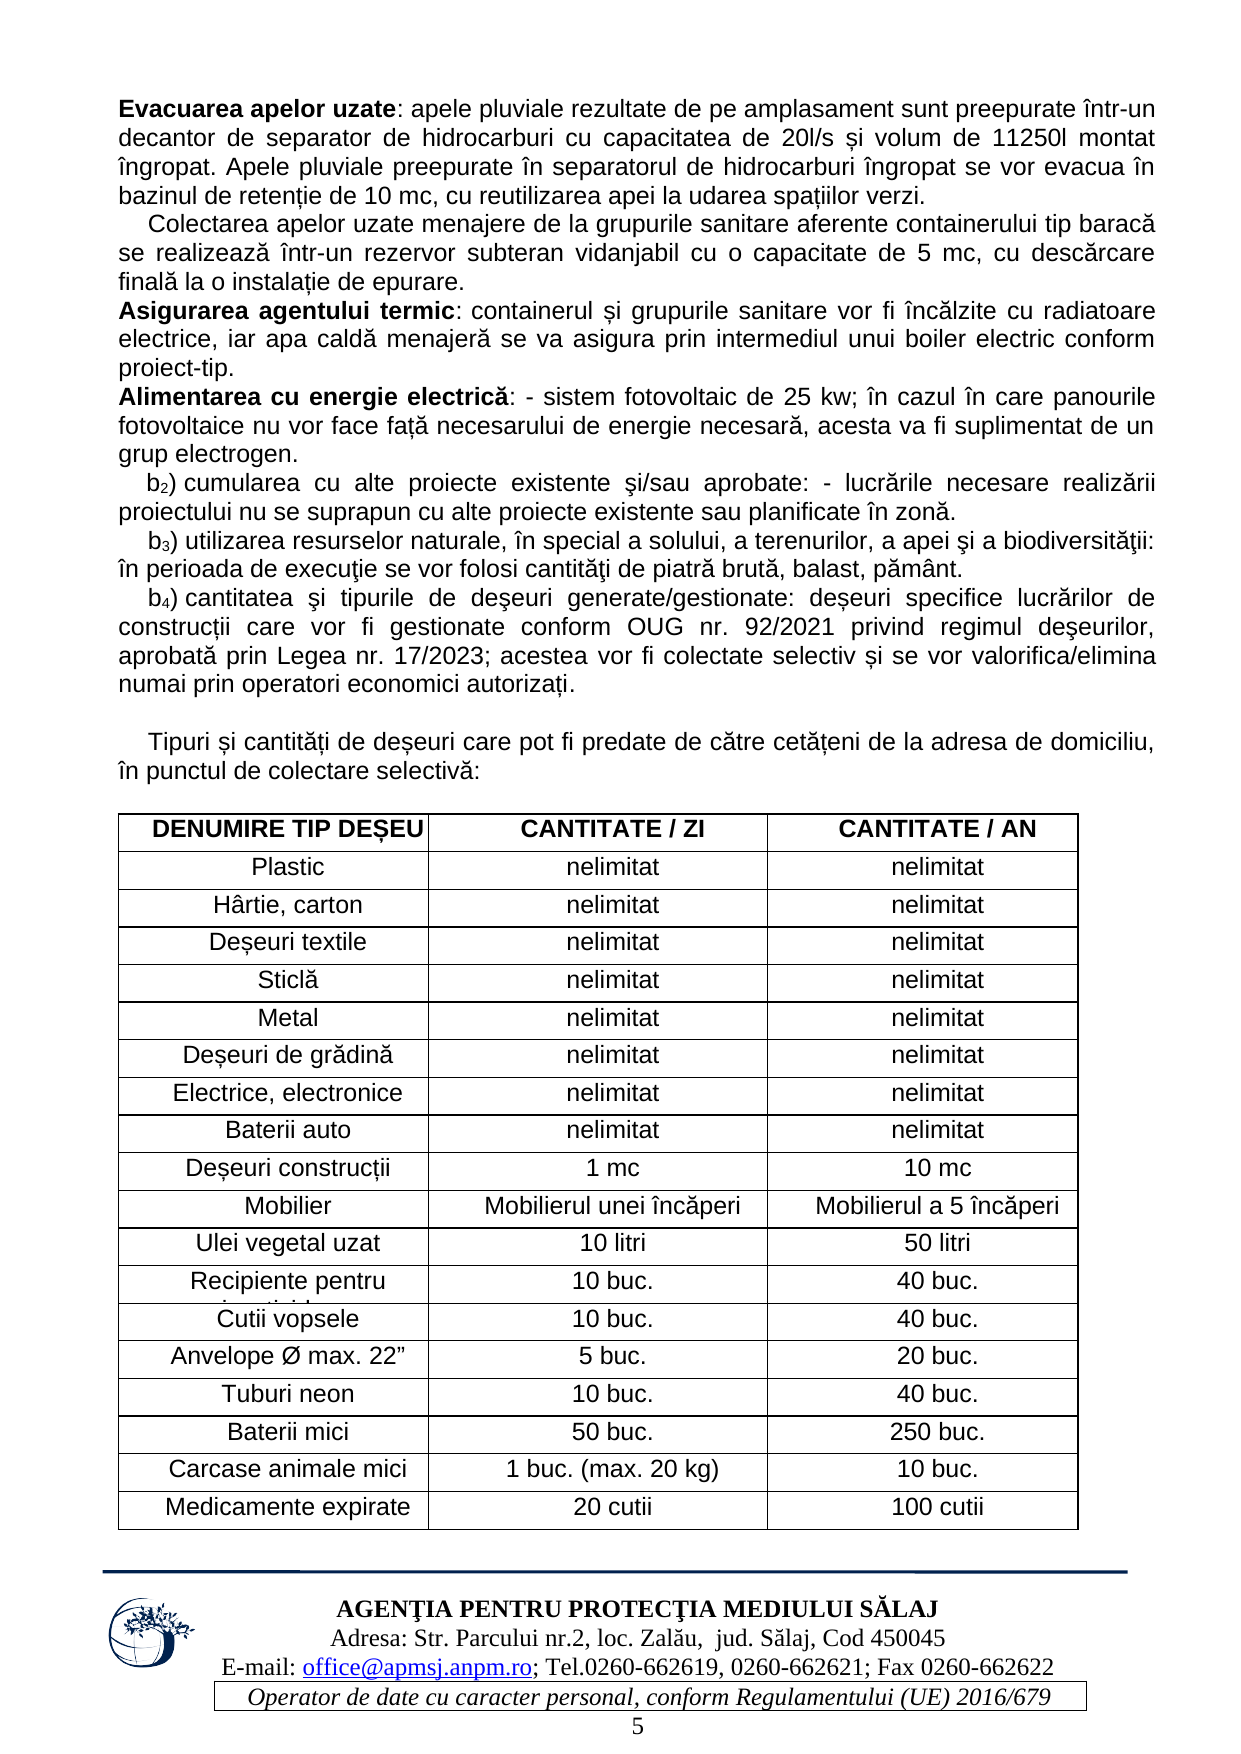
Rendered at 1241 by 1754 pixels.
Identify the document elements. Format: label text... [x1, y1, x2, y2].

table_cell 10 buc. [429, 1379, 767, 1415]
table_cell Carcase animale mici [119, 1454, 428, 1491]
table_cell 10 buc. [768, 1454, 1077, 1491]
table_cell Electrice, electronice [119, 1078, 428, 1114]
table_cell nelimitat [429, 928, 767, 964]
table_cell nelimitat [768, 1116, 1077, 1152]
table_cell 10 mc [768, 1153, 1077, 1189]
text Asigurarea agentului termic: containerul și grupurile sanitare vor fi încălzite cu radiatoare electrice, iar apa caldă menajeră se va asigura prin intermediul unui boiler electric conform proiect-tip. [118, 296, 1157, 382]
table_cell nelimitat [768, 928, 1077, 964]
table_cell 10 buc. [429, 1266, 767, 1302]
table_cell 40 buc. [768, 1304, 1077, 1340]
text Evacuarea apelor uzate: apele pluviale rezultate de pe amplasament sunt preepurate într-un decantor de separator de hidrocarburi cu capacitatea de 20l/s și volum de 11250l montat îngropat. Apele pluviale preepurate în separatorul de hidrocarburi îngropat se vor evacua în bazinul de retenție de 10 mc, cu reutilizarea apei la udarea spațiilor verzi. [118, 94, 1157, 209]
table_cell nelimitat [429, 1116, 767, 1152]
table_header DENUMIRE TIP DEȘEU [119, 815, 428, 851]
table_cell 250 buc. [768, 1417, 1077, 1453]
table_cell 1 buc. (max. 20 kg) [429, 1454, 767, 1491]
table_cell Anvelope Ø max. 22” [119, 1341, 428, 1378]
text Colectarea apelor uzate menajere de la grupurile sanitare aferente containerului tip baracă se realizează într-un rezervor subteran vidanjabil cu o capacitate de 5 mc, cu descărcare finală la o instalație de epurare. [118, 209, 1157, 296]
table_cell nelimitat [429, 1040, 767, 1077]
table_cell nelimitat [429, 852, 767, 888]
table_cell nelimitat [768, 1040, 1077, 1077]
table_cell Tuburi neon [119, 1379, 428, 1415]
table_cell 5 buc. [429, 1341, 767, 1378]
table_cell nelimitat [768, 965, 1077, 1001]
text Tipuri și cantități de deșeuri care pot fi predate de către cetățeni de la adresa de domiciliu, în punctul de colectare selectivă: [118, 727, 1157, 784]
table_cell Metal [119, 1003, 428, 1039]
table_cell Ulei vegetal uzat [119, 1229, 428, 1265]
table_cell Cutii vopsele [119, 1304, 428, 1340]
table_cell nelimitat [768, 852, 1077, 888]
table_cell Deșeuri de grădină [119, 1040, 428, 1077]
table_cell Plastic [119, 852, 428, 888]
table_cell Hârtie, carton [119, 890, 428, 926]
text b3) utilizarea resurselor naturale, în special a solului, a terenurilor, a apei şi a biodiversităţii: în perioada de execuţie se vor folosi cantităţi de piatră brută, balast, pământ. [118, 526, 1157, 583]
table_cell Medicamente expirate [119, 1492, 428, 1528]
table_cell 20 cutii [429, 1492, 767, 1528]
table_cell Deșeuri textile [119, 928, 428, 964]
table_cell 50 litri [768, 1229, 1077, 1265]
table_cell nelimitat [768, 890, 1077, 926]
table_cell nelimitat [429, 1078, 767, 1114]
table_cell 10 buc. [429, 1304, 767, 1340]
table_cell 10 litri [429, 1229, 767, 1265]
table_cell Mobilierul a 5 încăperi [768, 1191, 1077, 1227]
table_header CANTITATE / AN [768, 815, 1077, 851]
table_cell nelimitat [429, 890, 767, 926]
table_cell Deșeuri construcții [119, 1153, 428, 1189]
table_cell Recipiente pentru inscticide [119, 1266, 428, 1302]
table_cell 40 buc. [768, 1379, 1077, 1415]
table_cell Sticlă [119, 965, 428, 1001]
text Alimentarea cu energie electrică: - sistem fotovoltaic de 25 kw; în cazul în care panourile fotovoltaice nu vor face față necesarului de energie necesară, acesta va fi suplimentat de un grup electrogen. [118, 382, 1157, 468]
table_cell 1 mc [429, 1153, 767, 1189]
table_header CANTITATE / ZI [429, 815, 767, 851]
table_cell 20 buc. [768, 1341, 1077, 1378]
table_cell nelimitat [768, 1078, 1077, 1114]
table_cell Baterii mici [119, 1417, 428, 1453]
table_cell 50 buc. [429, 1417, 767, 1453]
table_cell 40 buc. [768, 1266, 1077, 1302]
table_cell Mobilier [119, 1191, 428, 1227]
table_cell nelimitat [429, 965, 767, 1001]
table_cell nelimitat [429, 1003, 767, 1039]
table_cell 100 cutii [768, 1492, 1077, 1528]
text b4) cantitatea şi tipurile de deşeuri generate/gestionate: deșeuri specifice lucrărilor de construcții care vor fi gestionate conform OUG nr. 92/2021 privind regimul deşeurilor, aprobată prin Legea nr. 17/2023; acestea vor fi colectate selectiv și se vor valorifica/elimina numai prin operatori economici autorizați. [118, 583, 1157, 698]
table_cell nelimitat [768, 1003, 1077, 1039]
text b2) cumularea cu alte proiecte existente şi/sau aprobate: - lucrările necesare realizării proiectului nu se suprapun cu alte proiecte existente sau planificate în zonă. [118, 468, 1157, 526]
table_cell Baterii auto [119, 1116, 428, 1152]
table_cell Mobilierul unei încăperi [429, 1191, 767, 1227]
